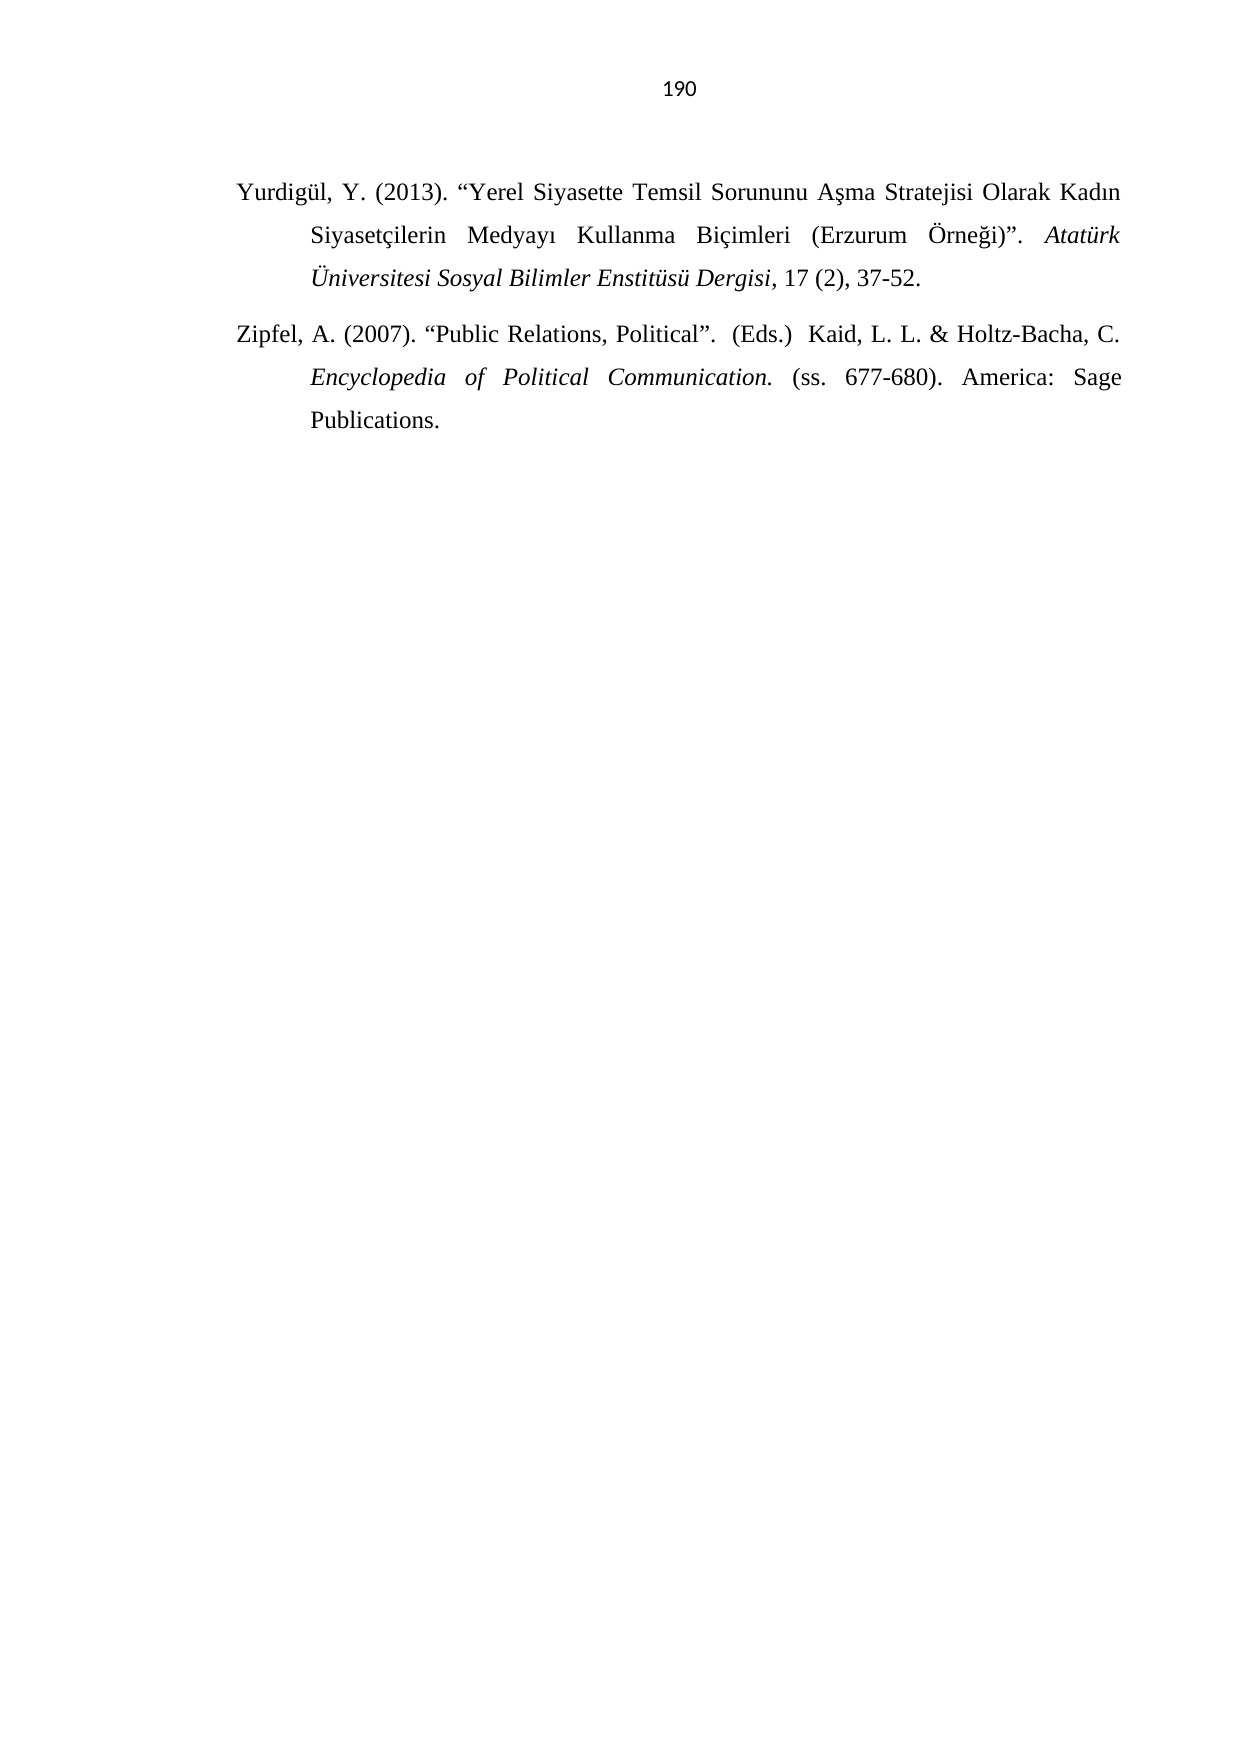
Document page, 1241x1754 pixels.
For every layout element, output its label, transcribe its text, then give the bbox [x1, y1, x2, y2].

text Yurdigül, Y. (2013). “Yerel Siyasette Temsil Sorununu Aşma Stratejisi Olarak Kadın Siyasetçilerin Medyayı Kullanma Biçimleri (Erzurum Örneği)”. Atatürk Üniversitesi Sosyal Bilimler Enstitüsü Dergisi, 17 (2), 37-52. [236, 177, 1122, 292]
text Zipfel, A. (2007). “Public Relations, Political”. (Eds.) Kaid, L. L. & Holtz-Bacha, C. Encyclopedia of Political Communication. (ss. 677-680). America: Sage Publications. [236, 319, 1122, 434]
